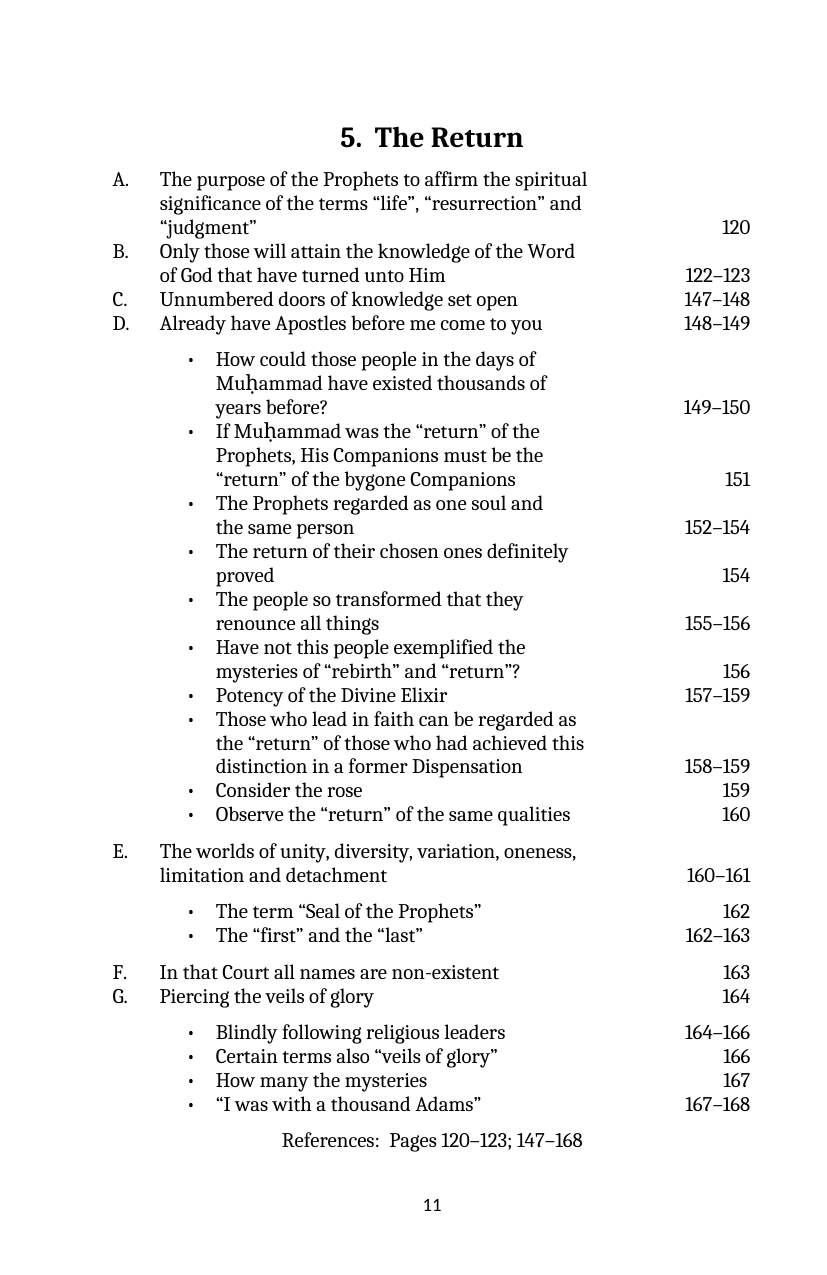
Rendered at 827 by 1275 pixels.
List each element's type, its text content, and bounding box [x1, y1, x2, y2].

table_cell B. [100, 240, 148, 287]
table_header 120 [603, 168, 762, 239]
table_header 163 [602, 948, 762, 984]
text • The return of their chosen ones definitely proved 154 [186, 539, 752, 587]
text • How many the mysteries 167 [186, 1069, 752, 1093]
text • How could those people in the days of Muḥammad have existed thousands of years before? 149–150 [186, 348, 752, 420]
table_header In that Court all names are non-existent [148, 948, 602, 984]
text • Blindly following religious leaders 164–166 [186, 1021, 752, 1045]
table_cell D. [100, 311, 148, 335]
text • The term “Seal of the Prophets” 162 [186, 900, 752, 924]
table_header E. [100, 827, 148, 887]
table_header The worlds of unity, diversity, variation, oneness, limitation and detachment [148, 827, 602, 887]
text 5. The Return [112, 122, 752, 155]
table_cell Only those will attain the knowledge of the Word of God that have turned unto Him [148, 240, 602, 287]
text • Potency of the Divine Elixir 157–159 [186, 683, 752, 707]
text • The Prophets regarded as one soul and the same person 152–154 [186, 492, 752, 539]
table_cell Already have Apostles before me come to you [148, 311, 602, 335]
table_cell 164 [602, 984, 762, 1008]
table_header F. [100, 948, 147, 984]
text • The people so transformed that they renounce all things 155–156 [186, 587, 752, 635]
table_header 160–161 [603, 827, 762, 887]
text • Consider the rose 159 [186, 779, 752, 803]
text • Those who lead in faith can be regarded as the “return” of those who had achieved this distinction in a former Dispensation 158–159 [186, 707, 752, 779]
text • Certain terms also “veils of glory” 166 [186, 1045, 752, 1069]
table_cell 148–149 [603, 311, 762, 335]
table_cell C. [100, 287, 148, 311]
text References: Pages 120–123; 147–168 [112, 1129, 752, 1153]
table_header A. [100, 168, 148, 239]
text • The “first” and the “last” 162–163 [186, 924, 752, 948]
text • “I was with a thousand Adams” 167–168 [186, 1093, 752, 1117]
table_cell 147–148 [603, 287, 762, 311]
text • Have not this people exemplified the mysteries of “rebirth” and “return”? 156 [186, 635, 752, 683]
text • Observe the “return” of the same qualities 160 [186, 803, 752, 827]
table_cell G. [100, 984, 147, 1008]
text • If Muḥammad was the “return” of the Prophets, His Companions must be the “return” of the bygone Companions 151 [186, 420, 752, 492]
table_cell 122–123 [603, 240, 762, 287]
table_header The purpose of the Prophets to affirm the spiritual significance of the terms “life”, “resurrection” and “judgment” [148, 168, 602, 239]
table_cell Unnumbered doors of knowledge set open [148, 287, 602, 311]
table_cell Piercing the veils of glory [148, 984, 602, 1008]
